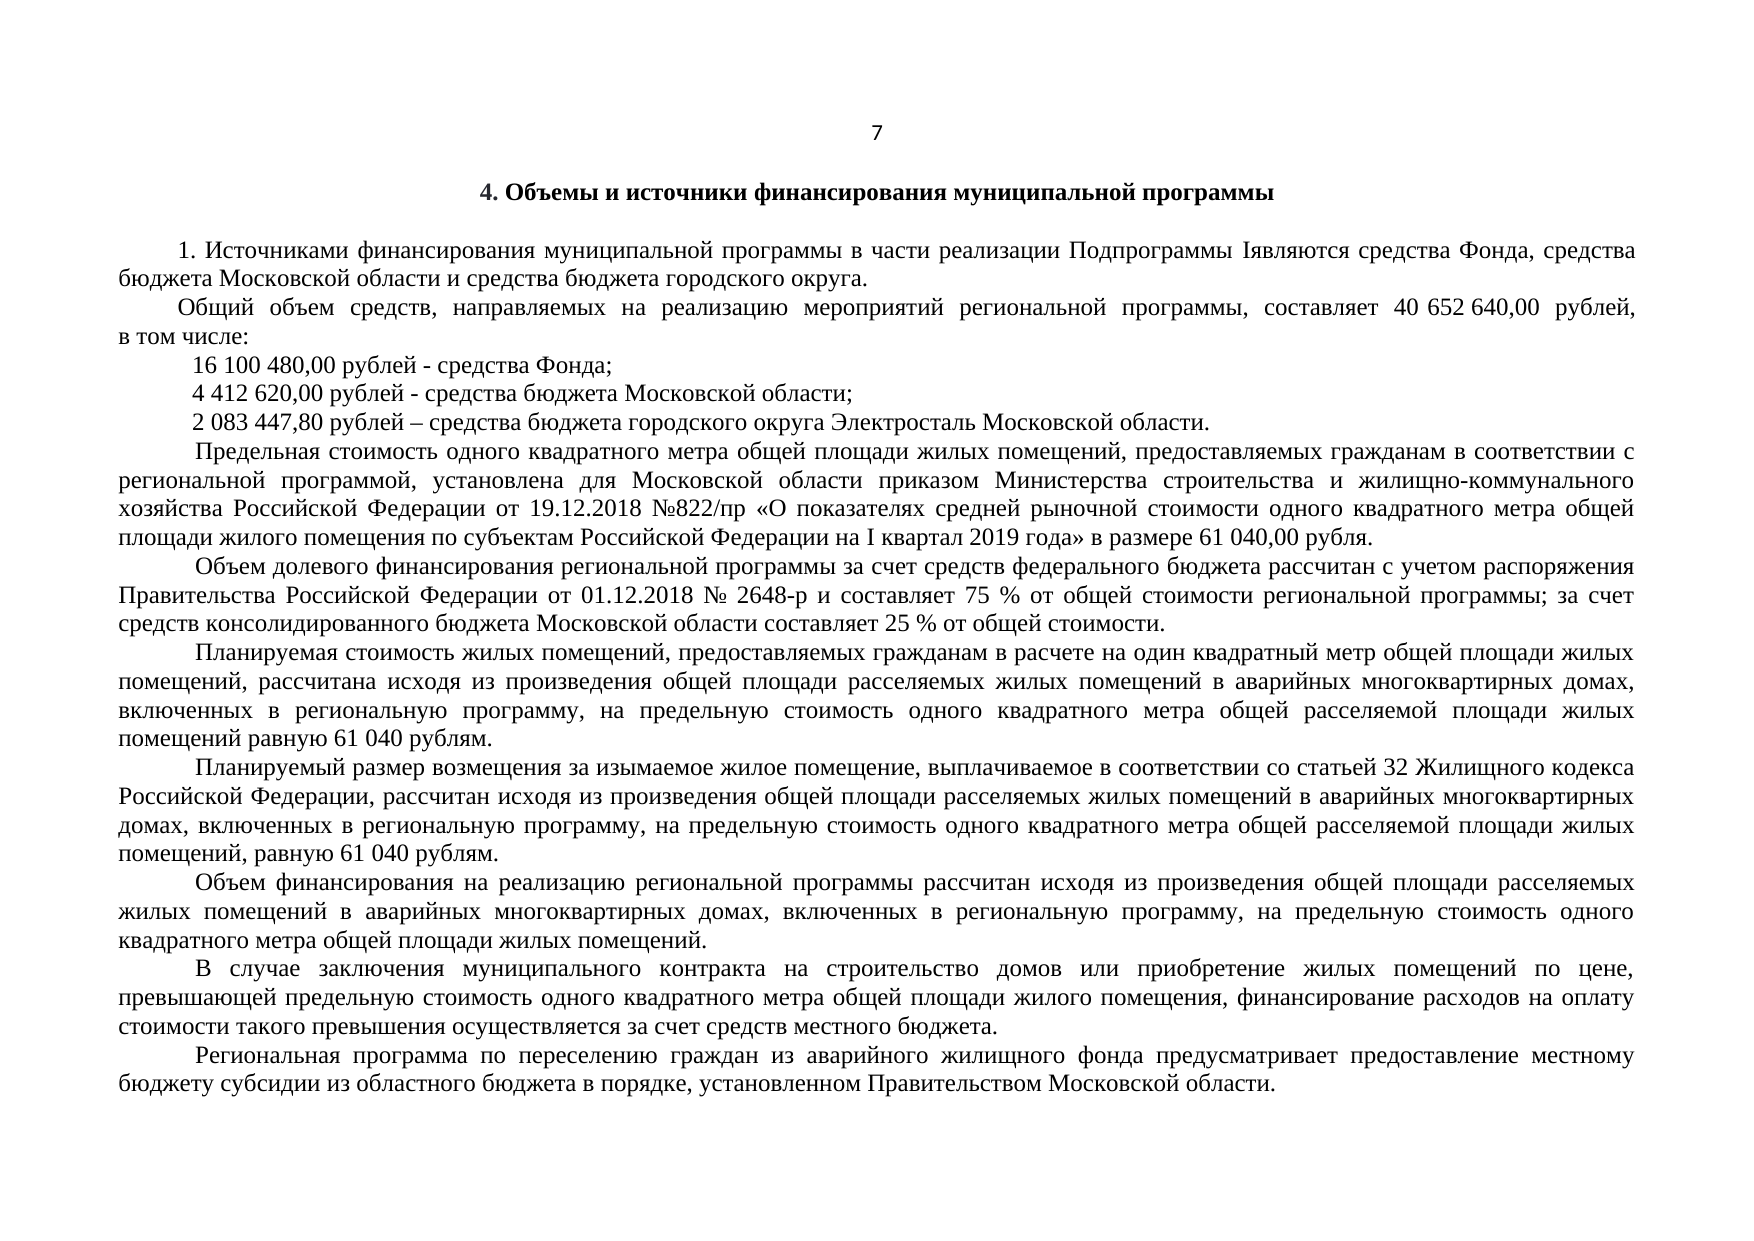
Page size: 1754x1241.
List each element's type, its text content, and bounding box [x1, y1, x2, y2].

text 16 100 480,00 рублей - средства Фонда; [118, 350, 1636, 378]
text Планируемый размер возмещения за изымаемое жилое помещение, выплачиваемое в соответствии со статьей 32 Жилищного кодекса Российской Федерации, рассчитан исходя из произведения общей площади расселяемых жилых помещений в аварийных многоквартирных домах, включенных в региональную программу, на предельную стоимость одного квадратного метра общей расселяемой площади жилых помещений, равную 61 040 рублям. [118, 752, 1636, 867]
text Объем финансирования на реализацию региональной программы рассчитан исходя из произведения общей площади расселяемых жилых помещений в аварийных многоквартирных домах, включенных в региональную программу, на предельную стоимость одного квадратного метра общей площади жилых помещений. [118, 867, 1636, 953]
text В случае заключения муниципального контракта на строительство домов или приобретение жилых помещений по цене, превышающей предельную стоимость одного квадратного метра общей площади жилого помещения, финансирование расходов на оплату стоимости такого превышения осуществляется за счет средств местного бюджета. [118, 953, 1636, 1040]
text 4 412 620,00 рублей - средства бюджета Московской области; [118, 378, 1636, 407]
text Общий объем средств, направляемых на реализацию мероприятий региональной программы, составляет 40 652 640,00 рублей, в том числе: [118, 292, 1636, 350]
text Планируемая стоимость жилых помещений, предоставляемых гражданам в расчете на один квадратный метр общей площади жилых помещений, рассчитана исходя из произведения общей площади расселяемых жилых помещений в аварийных многоквартирных домах, включенных в региональную программу, на предельную стоимость одного квадратного метра общей расселяемой площади жилых помещений равную 61 040 рублям. [118, 637, 1636, 752]
text Предельная стоимость одного квадратного метра общей площади жилых помещений, предоставляемых гражданам в соответствии с региональной программой, установлена для Московской области приказом Министерства строительства и жилищно-коммунального хозяйства Российской Федерации от 19.12.2018 №822/пр «О показателях средней рыночной стоимости одного квадратного метра общей площади жилого помещения по субъектам Российской Федерации на I квартал 2019 года» в размере 61 040,00 рубля. [118, 436, 1636, 551]
text Региональная программа по переселению граждан из аварийного жилищного фонда предусматривает предоставление местному бюджету субсидии из областного бюджета в порядке, установленном Правительством Московской области. [118, 1040, 1636, 1097]
text 1. Источниками финансирования муниципальной программы в части реализации Подпрограммы Iявляются средства Фонда, средства бюджета Московской области и средства бюджета городского округа. [118, 235, 1636, 292]
text Объем долевого финансирования региональной программы за счет средств федерального бюджета рассчитан с учетом распоряжения Правительства Российской Федерации от 01.12.2018 № 2648-р и составляет 75 % от общей стоимости региональной программы; за счет средств консолидированного бюджета Московской области составляет 25 % от общей стоимости. [118, 551, 1636, 637]
text 2 083 447,80 рублей – средства бюджета городского округа Электросталь Московской области. [118, 407, 1636, 436]
text 4. Объемы и источники финансирования муниципальной программы [118, 177, 1636, 206]
